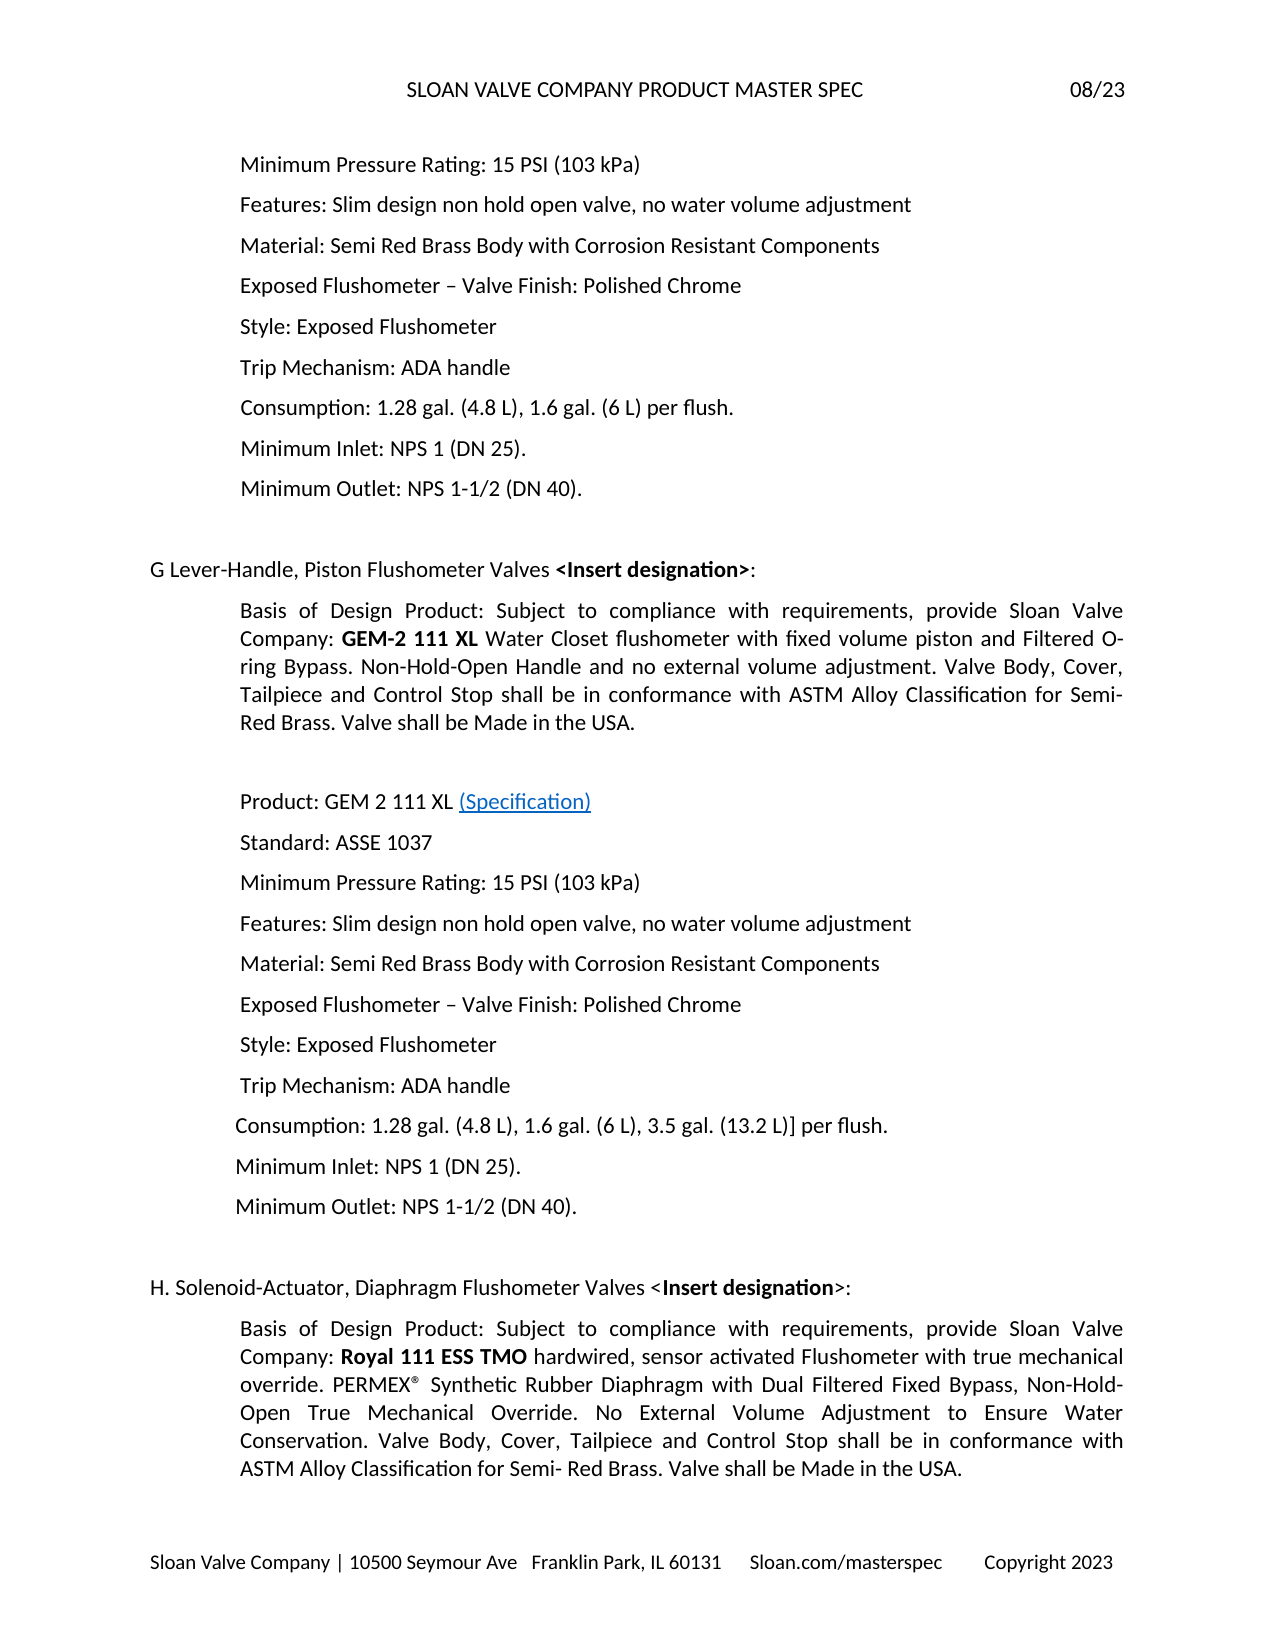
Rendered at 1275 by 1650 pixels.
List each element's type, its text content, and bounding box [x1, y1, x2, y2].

text Trip Mechanism: ADA handle [180, 1071, 1125, 1099]
text H. Solenoid-Actuator, Diaphragm Flushometer Valves <Insert designation>: [150, 1273, 1125, 1301]
text Material: Semi Red Brass Body with Corrosion Resistant Components [180, 949, 1125, 977]
text Product: GEM 2 111 XL (Specification) [180, 787, 1125, 815]
text Minimum Pressure Rating: 15 PSI (103 kPa) [180, 150, 1125, 178]
text Style: Exposed Flushometer [180, 312, 1125, 340]
text Consumption: 1.28 gal. (4.8 L), 1.6 gal. (6 L) per flush. [225, 393, 1125, 421]
text Trip Mechanism: ADA handle [180, 353, 1125, 381]
text G Lever-Handle, Piston Flushometer Valves <Insert designation>: [150, 555, 1125, 583]
text Exposed Flushometer – Valve Finish: Polished Chrome [180, 990, 1125, 1018]
text Minimum Outlet: NPS 1-1/2 (DN 40). [225, 1192, 1125, 1220]
text Basis of Design Product: Subject to compliance with requirements, provide Sloan Valve Company: GEM-2 111 XL Water Closet flushometer with fixed volume piston and Filtered O-ring Bypass. Non-Hold-Open Handle and no external volume adjustment. Valve Body, Cover, Tailpiece and Control Stop shall be in conformance with ASTM Alloy Classification for Semi- Red Brass. Valve shall be Made in the USA. [180, 596, 1125, 736]
text Exposed Flushometer – Valve Finish: Polished Chrome [180, 272, 1125, 299]
text Features: Slim design non hold open valve, no water volume adjustment [180, 909, 1125, 937]
text Features: Slim design non hold open valve, no water volume adjustment [180, 191, 1125, 218]
text Material: Semi Red Brass Body with Corrosion Resistant Components [180, 231, 1125, 259]
text Minimum Pressure Rating: 15 PSI (103 kPa) [180, 868, 1125, 896]
text Basis of Design Product: Subject to compliance with requirements, provide Sloan Valve Company: Royal 111 ESS TMO hardwired, sensor activated Flushometer with true mechanical override. PERMEX® Synthetic Rubber Diaphragm with Dual Filtered Fixed Bypass, Non-Hold-Open True Mechanical Override. No External Volume Adjustment to Ensure Water Conservation. Valve Body, Cover, Tailpiece and Control Stop shall be in conformance with ASTM Alloy Classification for Semi- Red Brass. Valve shall be Made in the USA. [180, 1314, 1125, 1482]
text Standard: ASSE 1037 [180, 828, 1125, 856]
text Consumption: 1.28 gal. (4.8 L), 1.6 gal. (6 L), 3.5 gal. (13.2 L)] per flush. [225, 1111, 1125, 1139]
text Minimum Inlet: NPS 1 (DN 25). [225, 434, 1125, 462]
text Minimum Outlet: NPS 1-1/2 (DN 40). [225, 474, 1125, 502]
text Style: Exposed Flushometer [180, 1030, 1125, 1058]
text Minimum Inlet: NPS 1 (DN 25). [225, 1152, 1125, 1180]
